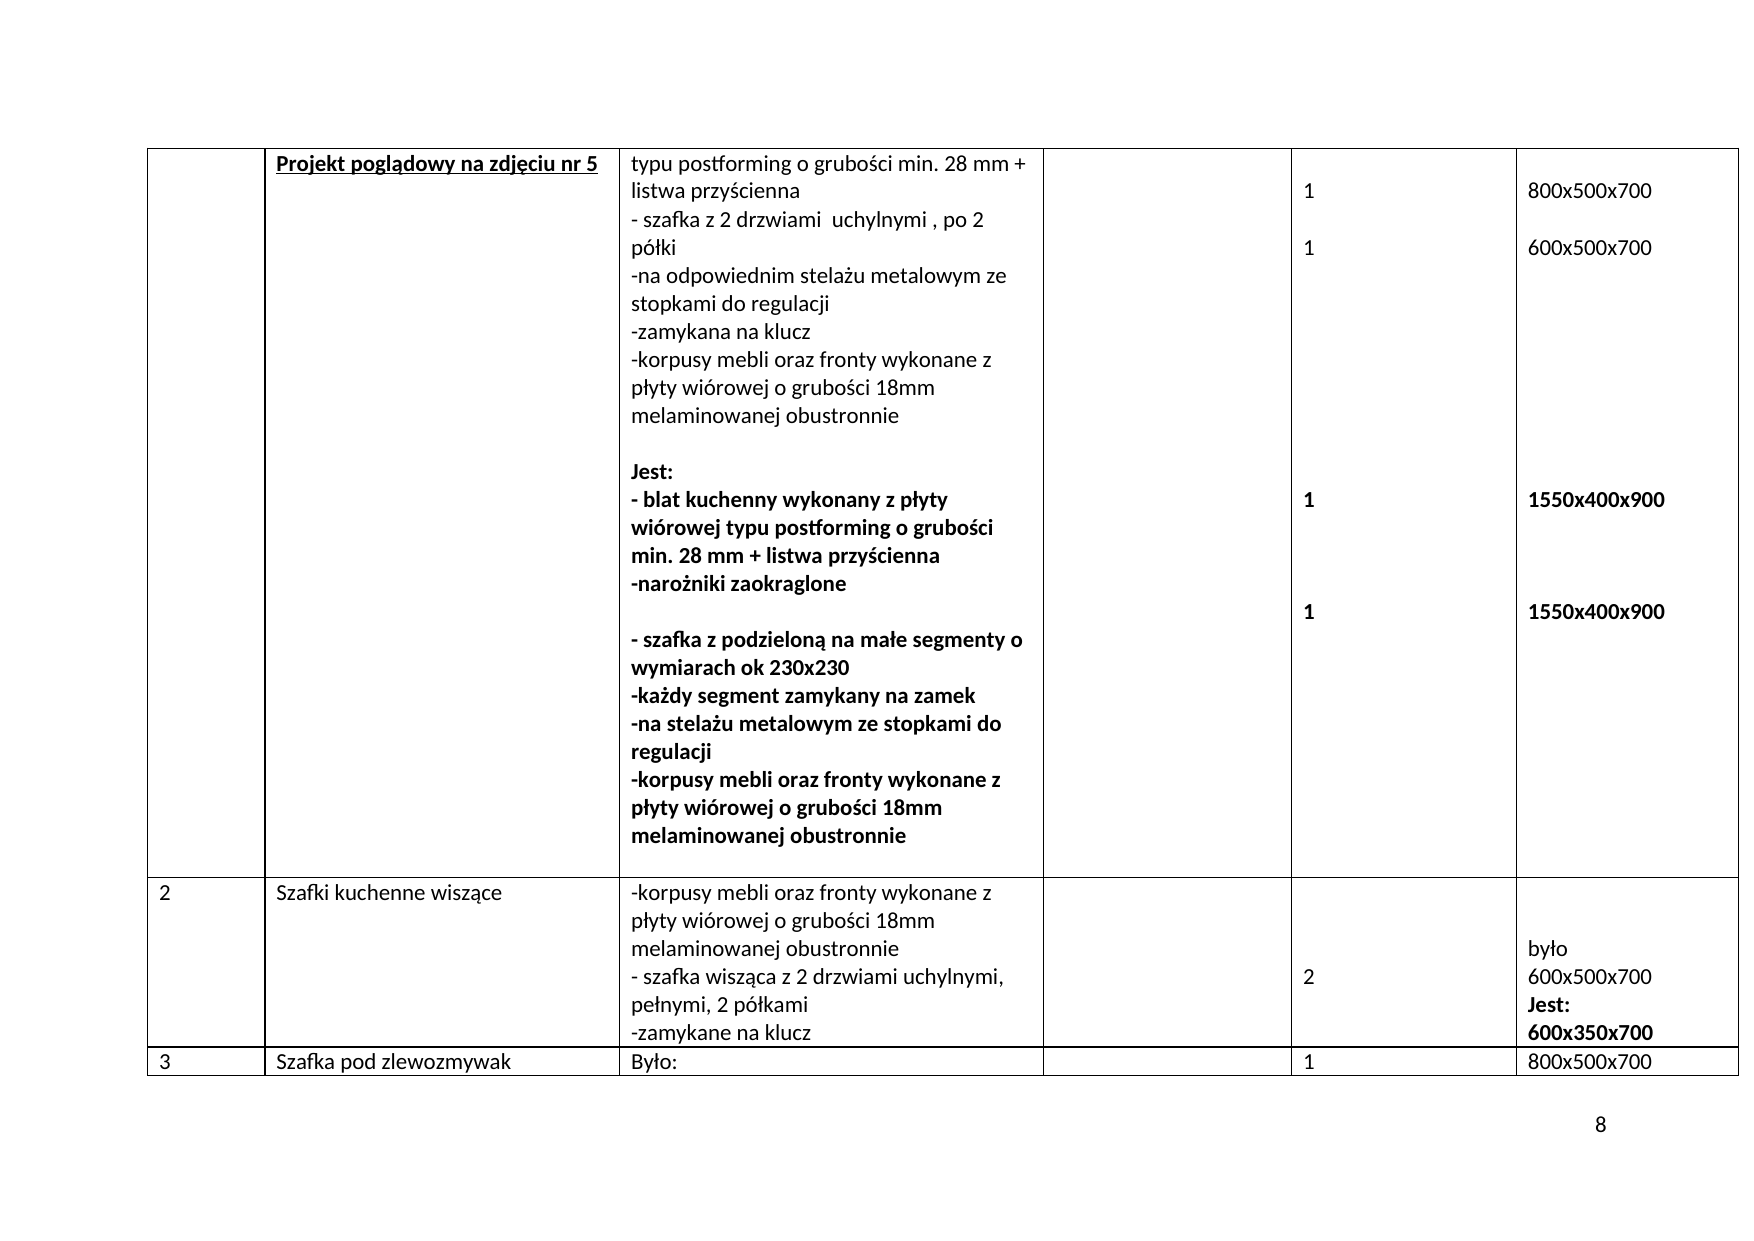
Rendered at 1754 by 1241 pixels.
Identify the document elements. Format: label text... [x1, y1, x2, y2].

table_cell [620, 149, 1043, 877]
table_cell [1044, 1048, 1291, 1075]
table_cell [266, 149, 619, 877]
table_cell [266, 1048, 619, 1075]
table_cell 1 1 1 1 [1292, 1048, 1516, 1075]
table_cell 3 [148, 1048, 264, 1075]
table_cell [1044, 149, 1291, 877]
table_cell -korpusy mebli oraz fronty wykonane z płyty wiórowej o grubości 18mm melaminowanej obustronnie - szafka wisząca z 2 drzwiami uchylnymi, pełnymi, 2 półkami -zamykane na klucz [620, 878, 1043, 1046]
table_cell 1 [148, 149, 264, 877]
table_cell było 600x500x700 Jest: 600x350x700 [1517, 878, 1738, 1046]
table_cell 2 [1292, 878, 1516, 1046]
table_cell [1517, 149, 1738, 877]
table_cell [1044, 878, 1291, 1046]
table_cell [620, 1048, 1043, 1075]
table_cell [1517, 1048, 1738, 1075]
table_cell 2 [148, 878, 264, 1046]
table_cell 1 1 1 1 1 [1292, 149, 1516, 877]
table_cell Szafki kuchenne wiszące [266, 878, 619, 1046]
